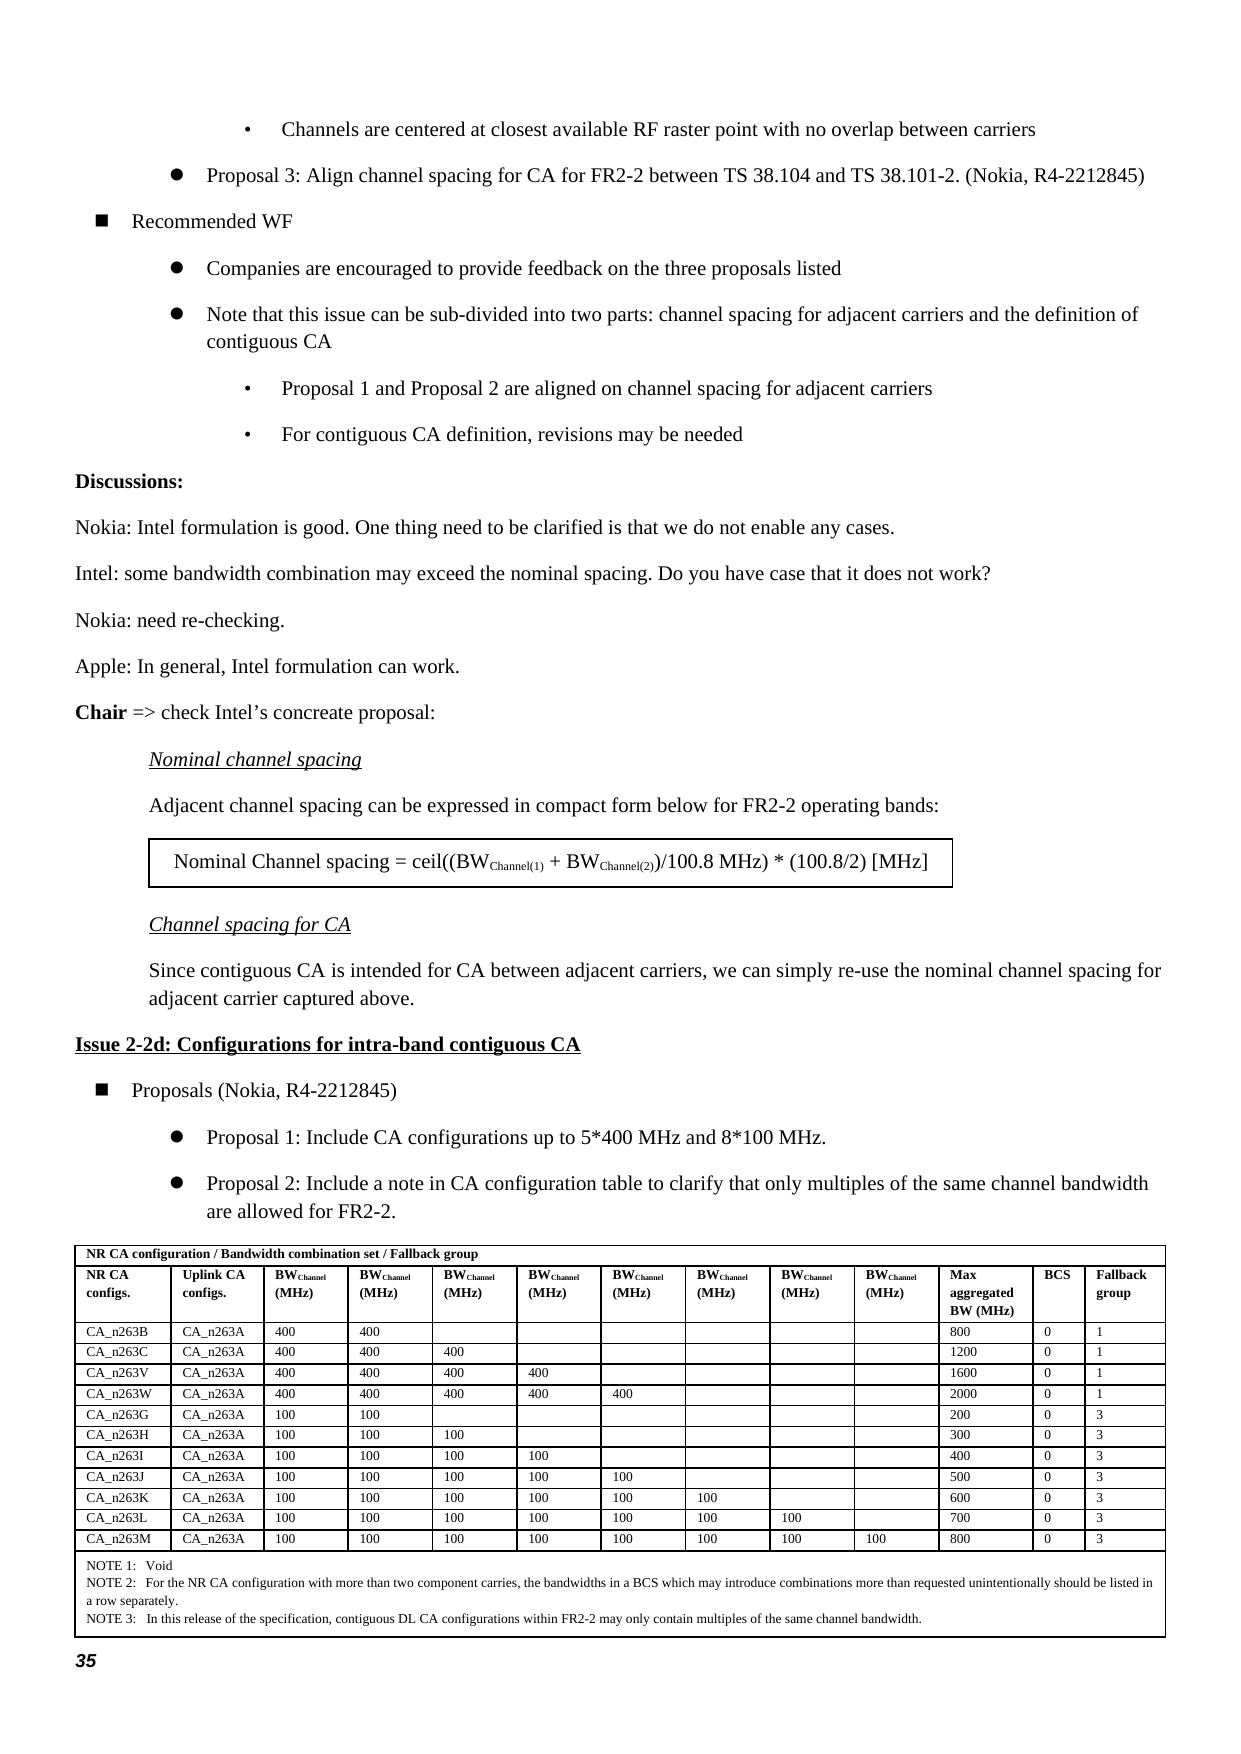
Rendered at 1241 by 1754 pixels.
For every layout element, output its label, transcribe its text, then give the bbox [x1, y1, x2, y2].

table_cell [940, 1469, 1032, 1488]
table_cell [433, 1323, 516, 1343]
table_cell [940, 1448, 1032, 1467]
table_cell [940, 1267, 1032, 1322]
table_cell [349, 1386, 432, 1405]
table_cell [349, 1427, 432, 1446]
list Note that this issue can be sub-divided into two parts: channel spacing for adjacent carriers and the definition of contiguous CA [169, 302, 1165, 353]
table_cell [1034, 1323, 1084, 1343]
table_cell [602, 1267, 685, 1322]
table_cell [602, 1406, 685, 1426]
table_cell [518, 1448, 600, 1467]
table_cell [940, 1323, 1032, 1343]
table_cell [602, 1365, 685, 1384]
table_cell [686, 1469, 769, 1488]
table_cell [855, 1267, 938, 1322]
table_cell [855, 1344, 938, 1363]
text Intel: some bandwidth combination may exceed the nominal spacing. Do you have case that it does not work? [75, 561, 1165, 585]
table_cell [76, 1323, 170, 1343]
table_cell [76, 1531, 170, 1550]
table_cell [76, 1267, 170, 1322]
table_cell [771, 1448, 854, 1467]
list Recommended WF [94, 209, 1165, 233]
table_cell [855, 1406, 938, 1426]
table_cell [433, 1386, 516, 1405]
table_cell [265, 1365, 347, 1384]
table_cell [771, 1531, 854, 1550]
text Discussions: [75, 468, 1165, 493]
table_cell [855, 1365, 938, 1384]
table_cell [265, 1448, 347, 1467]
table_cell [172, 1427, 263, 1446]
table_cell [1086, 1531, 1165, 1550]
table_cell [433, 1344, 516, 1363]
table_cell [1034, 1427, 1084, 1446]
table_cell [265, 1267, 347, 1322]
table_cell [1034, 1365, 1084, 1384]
list Proposals (Nokia, R4-2212845) [94, 1078, 1165, 1102]
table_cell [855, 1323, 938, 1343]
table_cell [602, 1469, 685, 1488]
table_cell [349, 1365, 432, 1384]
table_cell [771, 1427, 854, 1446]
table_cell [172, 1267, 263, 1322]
text Nokia: Intel formulation is good. One thing need to be clarified is that we do not enable any cases. [75, 515, 1165, 539]
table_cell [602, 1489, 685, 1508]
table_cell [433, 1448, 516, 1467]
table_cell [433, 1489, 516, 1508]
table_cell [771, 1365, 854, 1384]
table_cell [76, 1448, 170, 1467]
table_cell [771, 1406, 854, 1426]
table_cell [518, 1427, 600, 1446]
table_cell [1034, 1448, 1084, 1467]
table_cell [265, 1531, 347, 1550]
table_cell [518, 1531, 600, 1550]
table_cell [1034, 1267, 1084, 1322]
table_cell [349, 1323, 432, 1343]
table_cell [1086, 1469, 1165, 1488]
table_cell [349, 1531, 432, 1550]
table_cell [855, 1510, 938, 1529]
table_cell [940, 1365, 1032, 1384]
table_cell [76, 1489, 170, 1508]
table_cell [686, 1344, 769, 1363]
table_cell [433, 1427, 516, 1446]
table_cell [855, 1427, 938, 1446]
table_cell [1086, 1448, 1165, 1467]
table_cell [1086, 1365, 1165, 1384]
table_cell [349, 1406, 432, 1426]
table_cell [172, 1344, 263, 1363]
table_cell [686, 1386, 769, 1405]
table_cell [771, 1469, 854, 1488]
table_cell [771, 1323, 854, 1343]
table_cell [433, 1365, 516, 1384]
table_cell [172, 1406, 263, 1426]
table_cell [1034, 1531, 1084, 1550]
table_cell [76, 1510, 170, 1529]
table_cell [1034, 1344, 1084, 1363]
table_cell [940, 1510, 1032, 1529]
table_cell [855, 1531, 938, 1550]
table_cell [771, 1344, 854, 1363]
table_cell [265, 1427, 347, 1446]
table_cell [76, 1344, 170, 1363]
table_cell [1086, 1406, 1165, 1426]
list Companies are encouraged to provide feedback on the three proposals listed [169, 256, 1165, 279]
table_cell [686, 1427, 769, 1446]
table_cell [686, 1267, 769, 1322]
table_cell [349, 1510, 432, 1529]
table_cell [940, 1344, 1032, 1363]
list Proposal 3: Align channel spacing for CA for FR2-2 between TS 38.104 and TS 38.101-2. (Nokia, R4-2212845) [169, 163, 1165, 187]
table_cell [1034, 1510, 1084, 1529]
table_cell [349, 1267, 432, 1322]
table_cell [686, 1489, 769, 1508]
text Issue 2-2d: Configurations for intra-band contiguous CA [75, 1032, 1165, 1056]
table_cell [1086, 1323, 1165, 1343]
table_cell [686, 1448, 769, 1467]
text Nokia: need re-checking. [75, 608, 1165, 632]
list For contiguous CA definition, revisions may be needed [244, 422, 1165, 446]
text Nominal channel spacing [149, 747, 1165, 771]
text Channel spacing for CA [149, 912, 1165, 936]
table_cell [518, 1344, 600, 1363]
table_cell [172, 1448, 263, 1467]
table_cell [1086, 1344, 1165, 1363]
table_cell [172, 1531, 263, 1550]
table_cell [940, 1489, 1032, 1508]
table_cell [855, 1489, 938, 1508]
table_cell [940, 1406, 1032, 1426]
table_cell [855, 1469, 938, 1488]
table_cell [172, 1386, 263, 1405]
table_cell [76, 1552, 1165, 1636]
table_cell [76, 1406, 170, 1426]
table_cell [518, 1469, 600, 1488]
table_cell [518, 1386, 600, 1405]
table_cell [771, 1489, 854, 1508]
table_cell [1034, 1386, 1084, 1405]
text Apple: In general, Intel formulation can work. [75, 654, 1165, 678]
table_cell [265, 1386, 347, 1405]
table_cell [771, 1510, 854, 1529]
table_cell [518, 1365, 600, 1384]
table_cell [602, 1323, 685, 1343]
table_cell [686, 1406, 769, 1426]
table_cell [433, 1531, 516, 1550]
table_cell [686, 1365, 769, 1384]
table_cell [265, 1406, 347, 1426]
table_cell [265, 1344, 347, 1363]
list Proposal 1: Include CA configurations up to 5*400 MHz and 8*100 MHz. [169, 1125, 1165, 1149]
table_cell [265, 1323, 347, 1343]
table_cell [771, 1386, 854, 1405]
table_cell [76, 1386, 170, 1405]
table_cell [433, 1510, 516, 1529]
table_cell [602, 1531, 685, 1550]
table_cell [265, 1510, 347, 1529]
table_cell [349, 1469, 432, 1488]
text Chair => check Intel’s concreate proposal: [75, 700, 1165, 724]
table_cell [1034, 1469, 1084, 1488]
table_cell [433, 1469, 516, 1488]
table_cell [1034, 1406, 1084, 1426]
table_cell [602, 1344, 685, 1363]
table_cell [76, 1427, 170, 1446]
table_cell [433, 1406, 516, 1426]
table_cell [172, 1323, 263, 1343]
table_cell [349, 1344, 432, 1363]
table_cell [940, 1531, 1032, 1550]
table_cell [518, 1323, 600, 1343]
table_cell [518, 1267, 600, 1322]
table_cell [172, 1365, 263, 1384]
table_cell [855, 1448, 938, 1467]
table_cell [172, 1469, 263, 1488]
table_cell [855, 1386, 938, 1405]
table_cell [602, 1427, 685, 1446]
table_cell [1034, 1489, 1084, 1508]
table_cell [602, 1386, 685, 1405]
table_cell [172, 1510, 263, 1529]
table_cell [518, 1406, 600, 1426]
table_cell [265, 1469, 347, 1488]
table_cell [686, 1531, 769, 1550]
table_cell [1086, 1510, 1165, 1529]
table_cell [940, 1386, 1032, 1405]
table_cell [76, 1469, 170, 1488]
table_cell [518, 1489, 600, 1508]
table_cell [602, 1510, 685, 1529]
list Proposal 1 and Proposal 2 are aligned on channel spacing for adjacent carriers [244, 376, 1165, 400]
text Adjacent channel spacing can be expressed in compact form below for FR2-2 operating bands: [149, 793, 1165, 817]
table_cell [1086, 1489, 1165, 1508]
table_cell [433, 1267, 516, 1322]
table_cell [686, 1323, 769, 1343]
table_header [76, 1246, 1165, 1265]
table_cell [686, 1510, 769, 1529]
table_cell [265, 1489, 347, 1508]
list Channels are centered at closest available RF raster point with no overlap between carriers [244, 116, 1165, 141]
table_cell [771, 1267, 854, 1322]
text Since contiguous CA is intended for CA between adjacent carriers, we can simply re-use the nominal channel spacing for adjacent carrier captured above. [149, 958, 1165, 1010]
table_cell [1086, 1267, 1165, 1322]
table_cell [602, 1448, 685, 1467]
list Proposal 2: Include a note in CA configuration table to clarify that only multiples of the same channel bandwidth are allowed for FR2-2. [169, 1171, 1165, 1223]
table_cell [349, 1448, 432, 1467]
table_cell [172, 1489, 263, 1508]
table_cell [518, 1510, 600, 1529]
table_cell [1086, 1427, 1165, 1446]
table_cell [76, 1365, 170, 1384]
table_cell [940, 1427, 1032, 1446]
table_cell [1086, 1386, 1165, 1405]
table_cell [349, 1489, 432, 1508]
